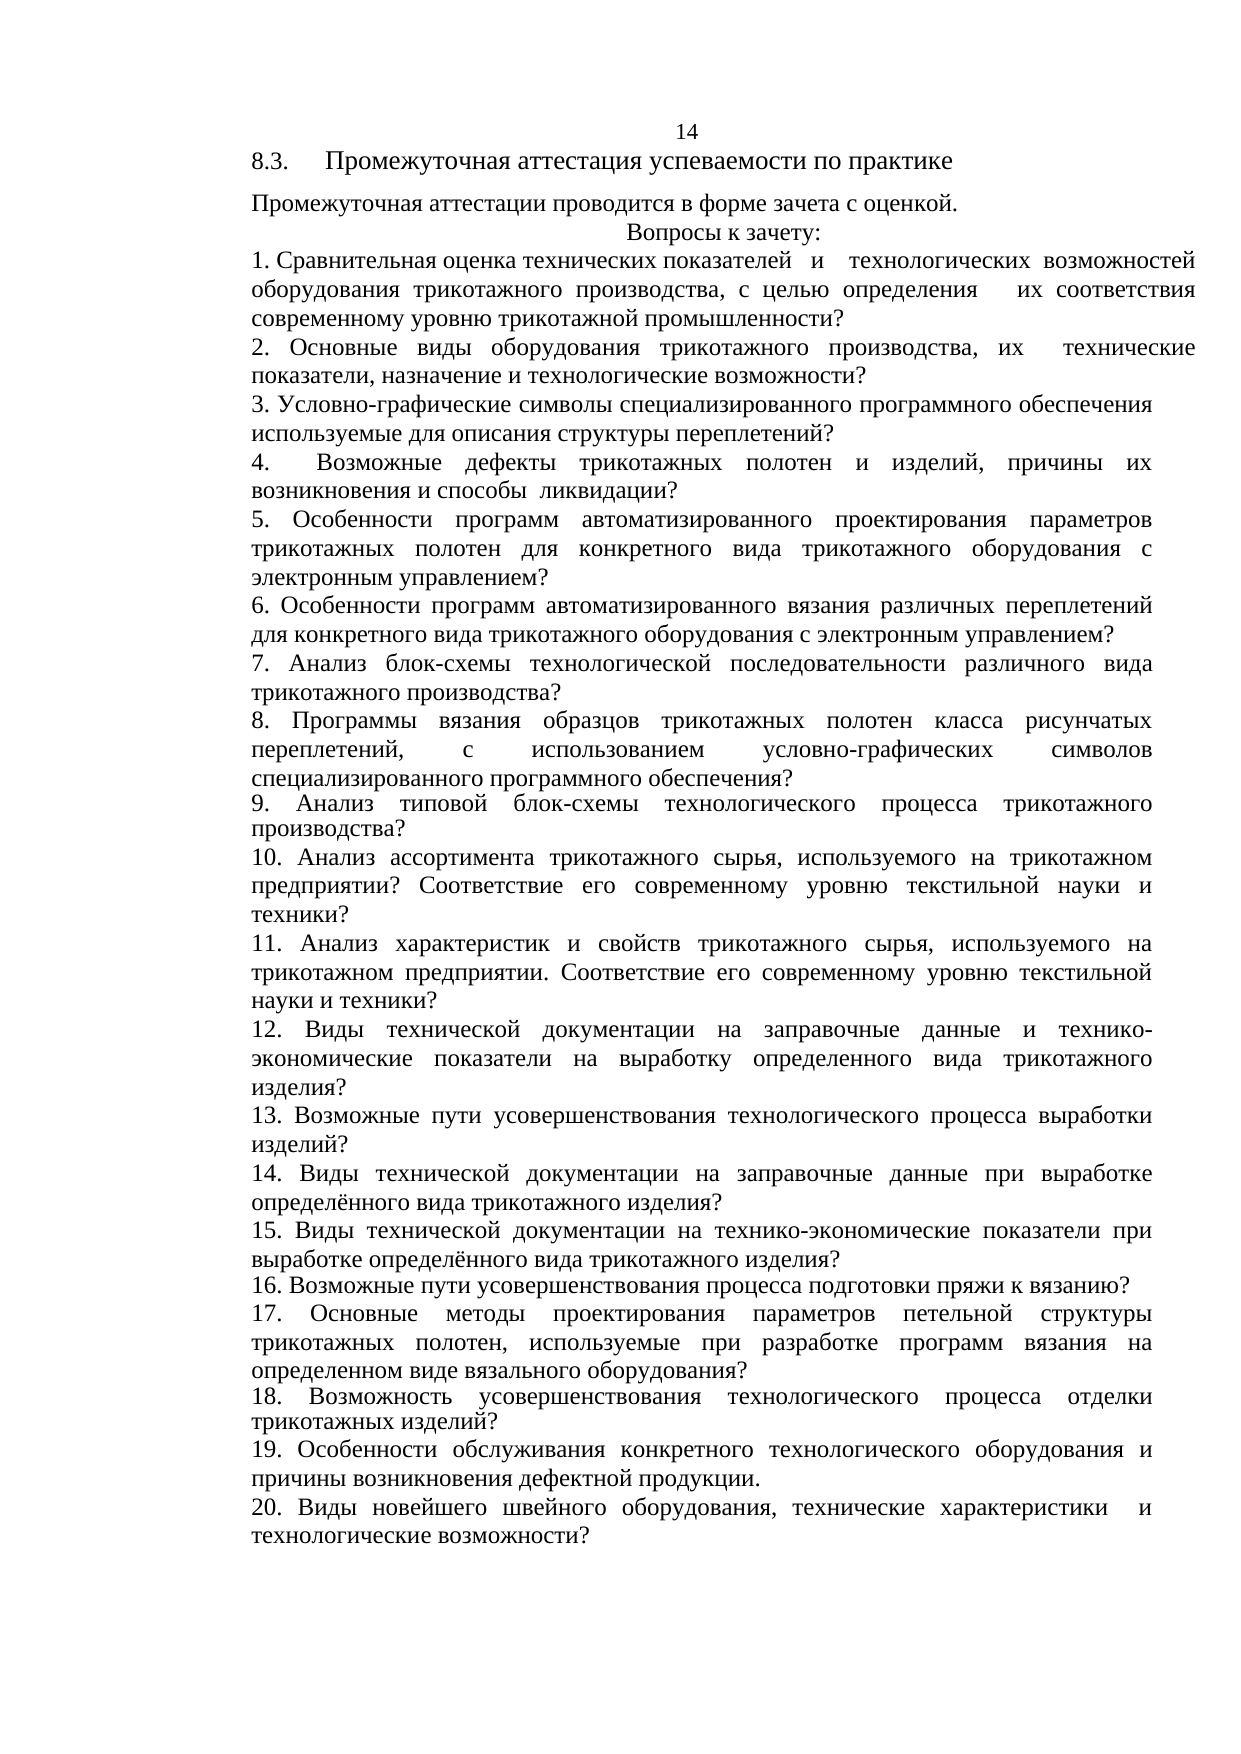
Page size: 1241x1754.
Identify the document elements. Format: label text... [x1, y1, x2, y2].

list Промежуточная аттестации проводится в форме зачета с оценкой. [177, 188, 1196, 217]
text 2. Основные виды оборудования трикотажного производства, их технические показатели, назначение и технологические возможности? [251, 332, 1196, 389]
table_header 3. Условно-графические символы специализированного программного обеспечения используемые для описания структуры переплетений? 4. Возможные дефекты трикотажных полотен и изделий, причины их возникновения и способы ликвидации? [166, 389, 1164, 504]
list Вопросы к зачету: [177, 217, 1196, 246]
text 1. Сравнительная оценка технических показателей и технологических возможностей оборудования трикотажного производства, с целью определения их соответствия современному уровню трикотажной промышленности? [251, 246, 1196, 332]
table_cell 5. Особенности программ автоматизированного проектирования параметров трикотажных полотен для конкретного вида трикотажного оборудования с электронным управлением? 6. Особенности программ автоматизированного вязания различных переплетений для конкретного вида трикотажного оборудования с электронным управлением? 7. Анализ блок-схемы технологической последовательности различного вида трикотажного производства? [166, 504, 1164, 706]
table_cell 8. Программы вязания образцов трикотажных полотен класса рисунчатых переплетений, с использованием условно-графических символов специализированного программного обеспечения? 9. Анализ типовой блок-схемы технологического процесса трикотажного производства? 10. Анализ ассортимента трикотажного сырья, используемого на трикотажном предприятии? Соответствие его современному уровню текстильной науки и техники? 11. Анализ характеристик и свойств трикотажного сырья, используемого на трикотажном предприятии. Соответствие его современному уровню текстильной науки и техники? 12. Виды технической документации на заправочные данные и технико-экономические показатели на выработку определенного вида трикотажного изделия? 13. Возможные пути усовершенствования технологического процесса выработки изделий? 14. Виды технической документации на заправочные данные при выработке определённого вида трикотажного изделия? 15. Виды технической документации на технико-экономические показатели при выработке определённого вида трикотажного изделия? 16. Возможные пути усовершенствования процесса подготовки пряжи к вязанию? 17. Основные методы проектирования параметров петельной структуры трикотажных полотен, используемые при разработке программ вязания на определенном виде вязального оборудования? 18. Возможность усовершенствования технологического процесса отделки трикотажных изделий? 19. Особенности обслуживания конкретного технологического оборудования и причины возникновения дефектной продукции. 20. Виды новейшего швейного оборудования, технические характеристики и технологические возможности? [166, 706, 1164, 1574]
subtitle Промежуточная аттестация успеваемости по практике [251, 144, 1196, 176]
